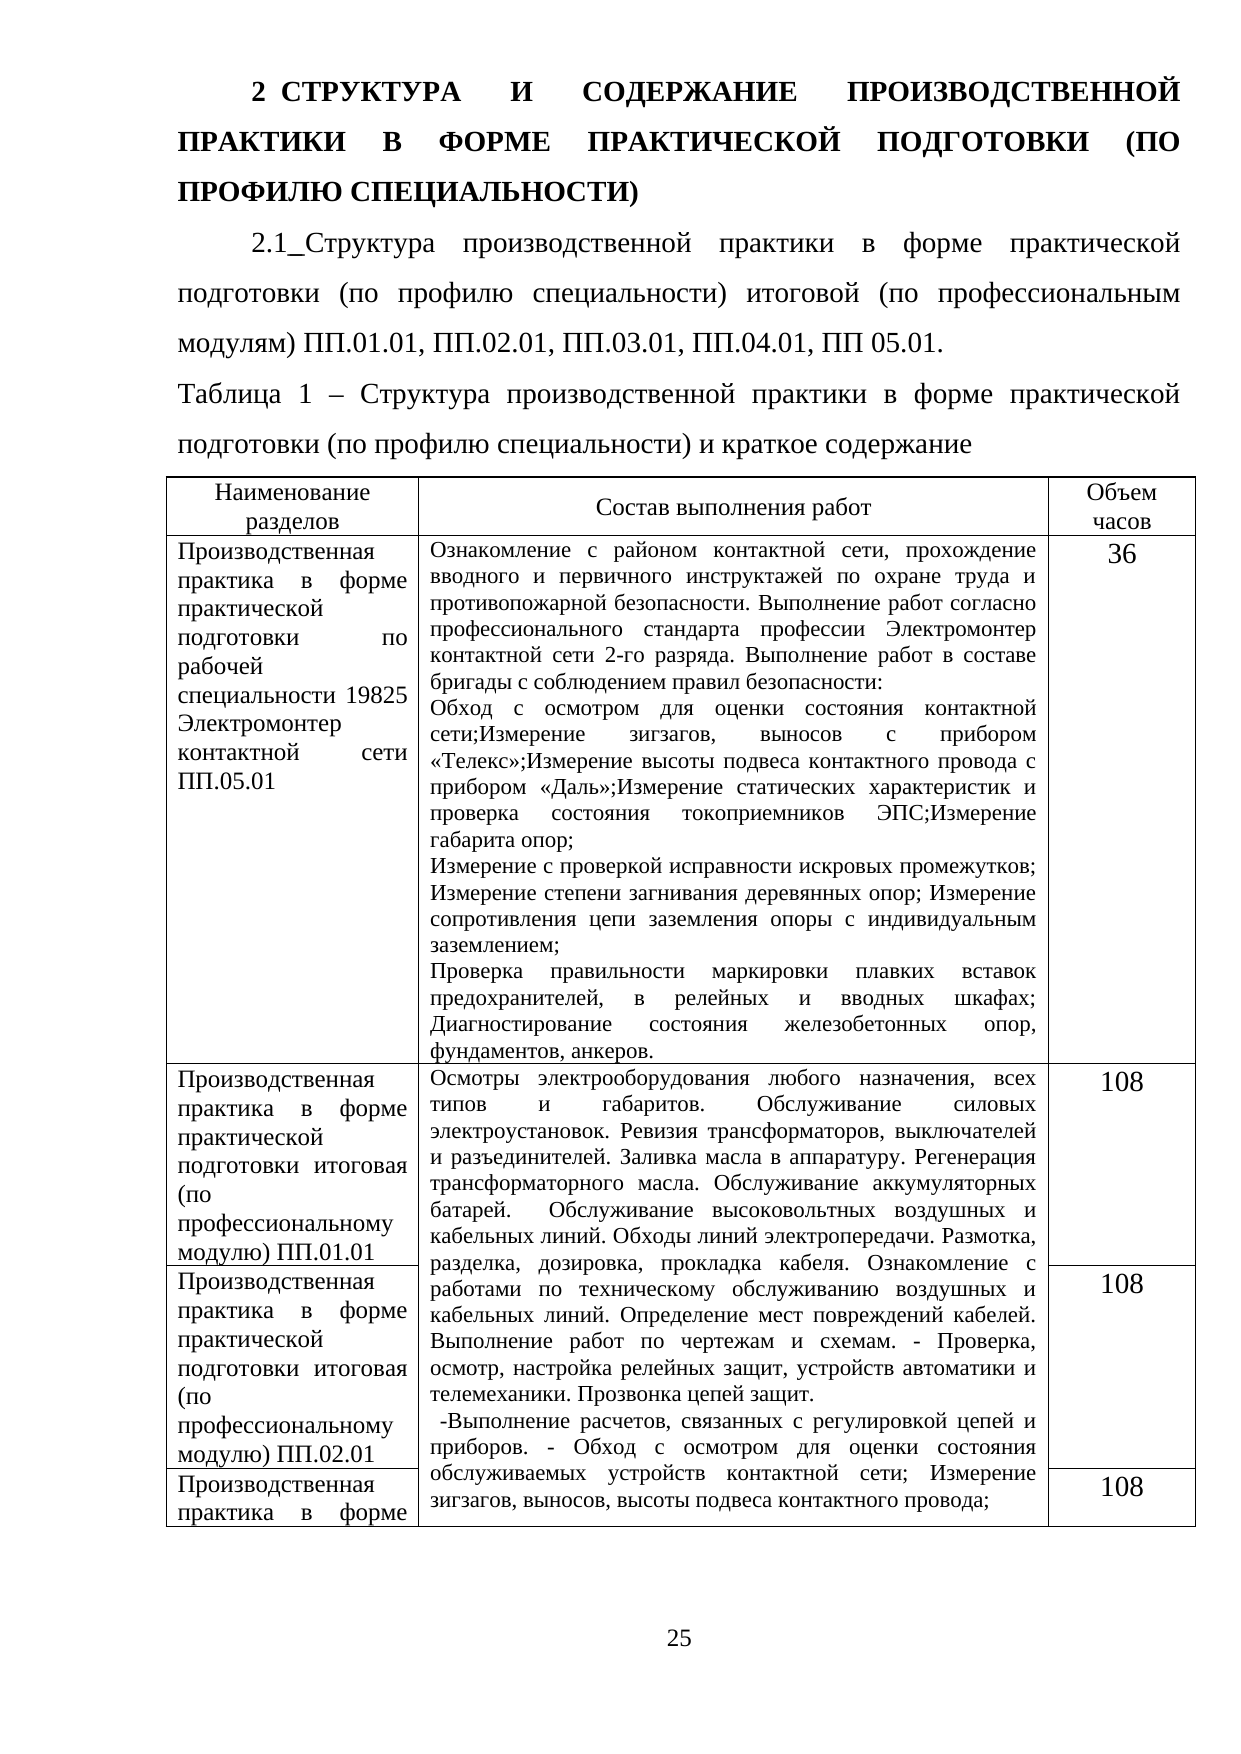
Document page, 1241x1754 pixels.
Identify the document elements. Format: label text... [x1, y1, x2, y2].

list Структура производственной практики в форме практической подготовки (по профилю специальности) итоговой (по профессиональным модулям) ПП.01.01, ПП.02.01, ПП.03.01, ПП.04.01, ПП 05.01. [177, 225, 1181, 359]
table_header Наименование разделов [167, 478, 418, 535]
list СТРУКТУРА И СОДЕРЖАНИЕ ПРОИЗВОДСТВЕННОЙ ПРАКТИКИ В ФОРМЕ ПРАКТИЧЕСКОЙ ПОДГОТОВКИ (ПО ПРОФИЛЮ СПЕЦИАЛЬНОСТИ) [177, 74, 1181, 208]
list Таблица 1 – Структура производственной практики в форме практической подготовки (по профилю специальности) и краткое содержание [177, 376, 1181, 459]
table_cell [167, 1469, 418, 1526]
table_cell Производственная практика в форме практической подготовки итоговая (по профессиональному модулю) ПП.02.01 [167, 1266, 418, 1468]
table_cell 108 [1049, 1469, 1195, 1526]
table_header Состав выполнения работ [419, 478, 1048, 535]
table_cell 36 [1049, 536, 1195, 1063]
table_header Объем часов [1049, 478, 1195, 535]
table_cell Осмотры электрооборудования любого назначения, всех типов и габаритов. Обслуживание силовых электроустановок. Ревизия трансформаторов, выключателей и разъединителей. Заливка масла в аппаратуру. Регенерация трансформаторного масла. Обслуживание аккумуляторных батарей. Обслуживание высоковольтных воздушных и кабельных линий. Обходы линий электропередачи. Размотка, разделка, дозировка, прокладка кабеля. Ознакомление с работами по техническому обслуживанию воздушных и кабельных линий. Определение мест повреждений кабелей. Выполнение работ по чертежам и схемам. - Проверка, осмотр, настройка релейных защит, устройств автоматики и телемеханики. Прозвонка цепей защит. -Выполнение расчетов, связанных с регулировкой цепей и приборов. - Обход с осмотром для оценки состояния обслуживаемых устройств контактной сети; Измерение зигзагов, выносов, высоты подвеса контактного провода; - Измерение габарита опор; Измерение с проверкой исправности в цепи заземления опоры искрового промежутка; Визуальный контроль и выборочные измерения износа контактного провода при износе до 25%; Диагностирование состояния железобетонных опор, фундаментов, анкеров; Участие в выполнении работ по ремонту и демонтажу контактной сети переменного тока со снятием напряжения, вдали от частей, находящихся под напряжением, под наблюдением лиц более высокой квалификации. Подготовка аппаратуры и приборов к работе: регулирование и проверка. Практическое их применение при наладочных и ремонтных работах на электрических подстанциях и линиях электропередачи. Работы по ремонту оборудования. Разборка, ремонт и сборка узлов, аппаратов. Текущий ремонт разъединителей, выключателей переменного тока, трансформаторов тока и напряжения, силовых трансформаторов и линий электропередачи. Разборка, капитальный ремонт электрооборудования, поиск неисправности в аккумуляторных батареях, способы их устранения, вы-явление и устранение повреждений в электрооборудовании. Производство оперативных переключений под руководством электромонтера более высокой квалификации; Разборка и сборка электродвигателей, выключателей, контакторов и другой аппаратуры тяговой подстанции; Фильтрование и взятие проб масла; Монтаж электрического освещения на подстанции; Осмотр с земли линий электропередачи до 110 кВ, находящихся под напряжением; Окраска металлических опор на высоте, ремонт фундаментов, стыковка проводов и тросов. - Подготовка рабочего места и обеспечение безопасных условий для выполнения ремонтных работ на различном оборудовании электроустановок тяговых подстанций и контактной сети. Участие в замерах сопротивлений заземляющих устройств; Участие в подготовке рабочего места для выполнения ремонтных работ на ВЛ; Участие в подготовке рабочего места для выполнения ремонтных работ на контактной сети. - Подготовка рабочего места и обеспечение безопасных условий для выполнения ремонтных работ на различном оборудовании электроустановок тяговых подстанций и контактной сети. Заполнение бланков нарядов-допусков, протоколов результатов испытания средств защиты, протоколов результатов проверки знаний, ведение оперативных журналов, журналов учета работ по нарядам и распоряжениям, журналов учета, содержания и испытания средств защиты; Участие в работе сигналистов. [419, 1064, 1048, 1526]
table_cell 108 [1049, 1266, 1195, 1468]
table_cell 108 [1049, 1064, 1195, 1265]
table_cell Производственная практика в форме практической подготовки по рабочей специальности 19825 Электромонтер контактной сети ПП.05.01 [167, 536, 418, 1063]
table_cell Ознакомление с районом контактной сети, прохождение вводного и первичного инструктажей по охране труда и противопожарной безопасности. Выполнение работ согласно профессионального стандарта профессии Электромонтер контактной сети 2-го разряда. Выполнение работ в составе бригады с соблюдением правил безопасности: Обход с осмотром для оценки состояния контактной сети;Измерение зигзагов, выносов с прибором «Телекс»;Измерение высоты подвеса контактного провода с прибором «Даль»;Измерение статических характеристик и проверка состояния токоприемников ЭПС;Измерение габарита опор; Измерение с проверкой исправности искровых промежутков; Измерение степени загнивания деревянных опор; Измерение сопротивления цепи заземления опоры с индивидуальным заземлением; Проверка правильности маркировки плавких вставок предохранителей, в релейных и вводных шкафах; Диагностирование состояния железобетонных опор, фундаментов, анкеров. [419, 536, 1048, 1063]
table_cell Производственная практика в форме практической подготовки итоговая (по профессиональному модулю) ПП.01.01 [167, 1064, 418, 1265]
